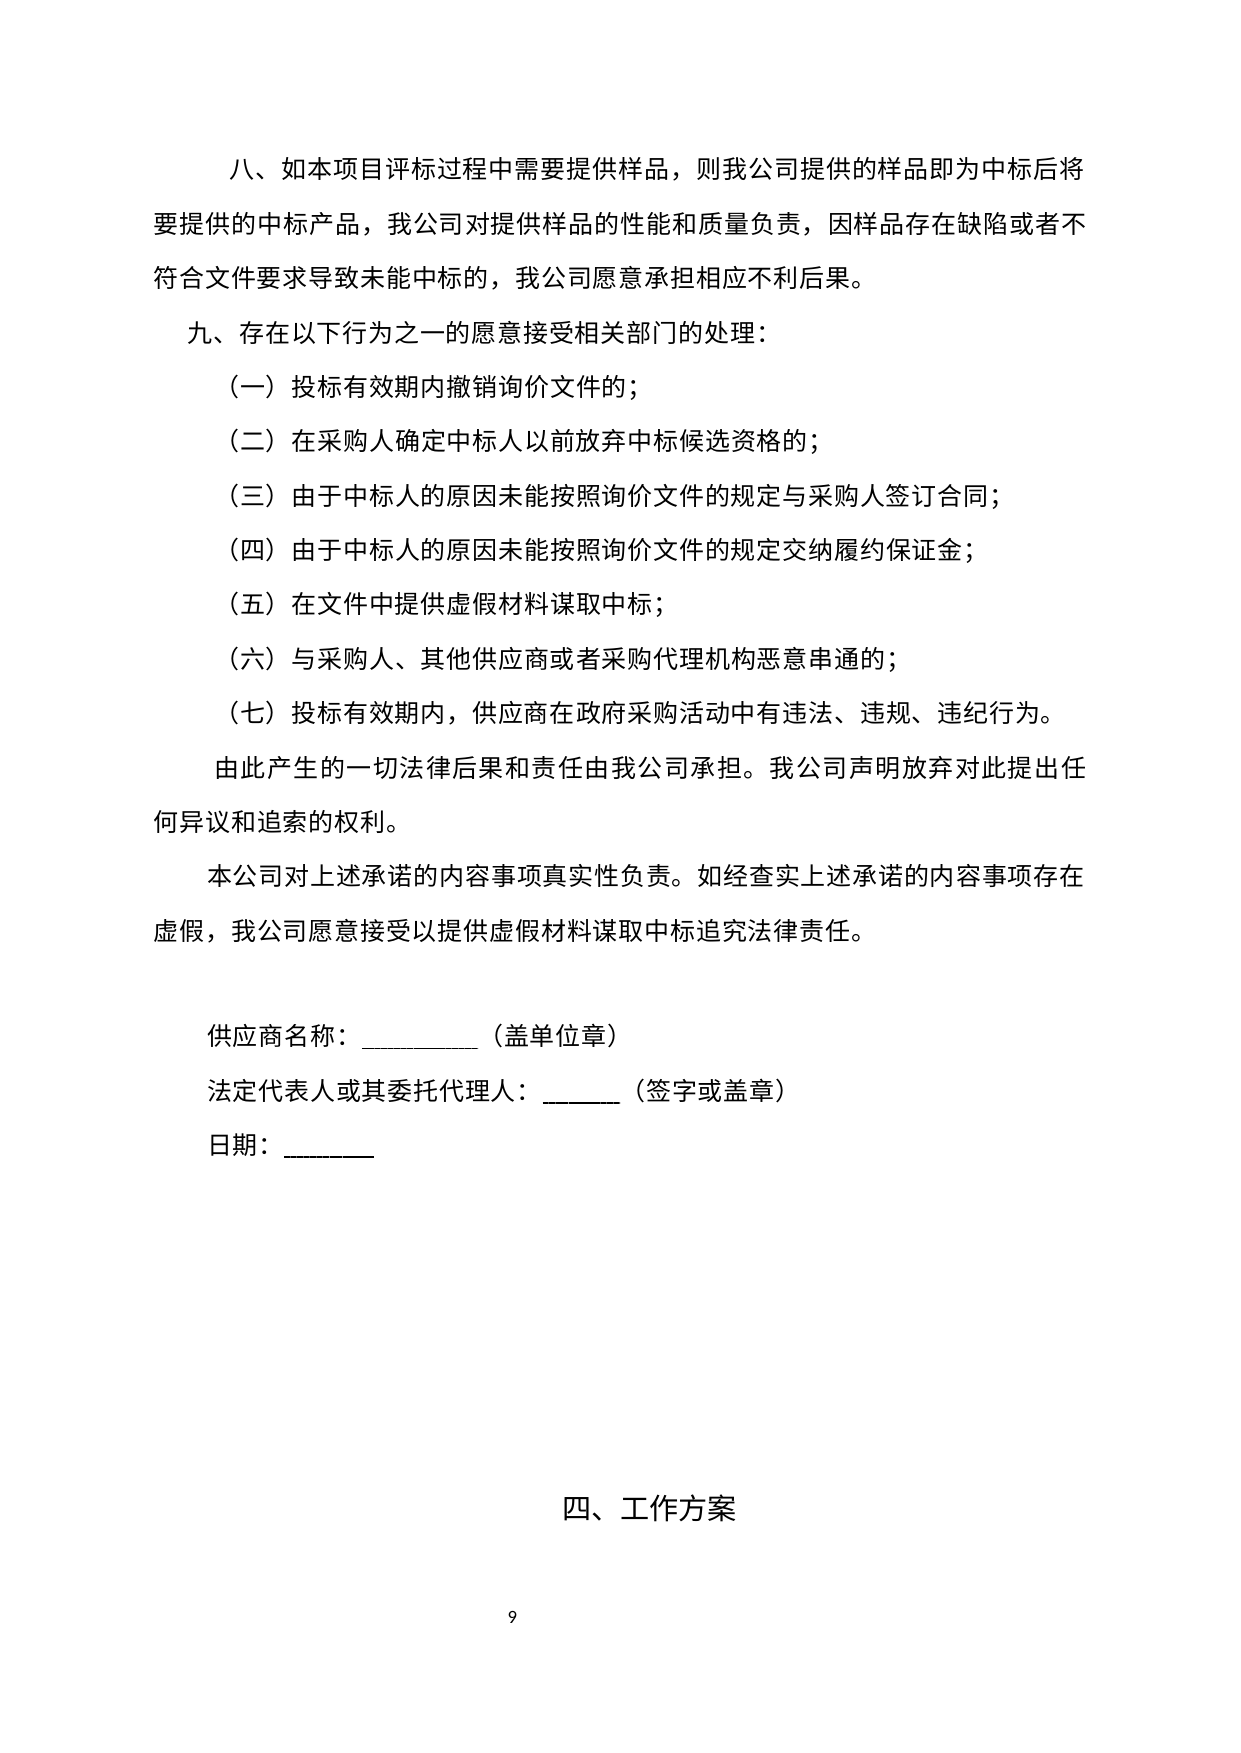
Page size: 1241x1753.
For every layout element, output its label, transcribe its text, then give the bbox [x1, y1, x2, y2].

text 供应商名称： （盖单位章） [153, 1017, 1087, 1053]
text （四）由于中标人的原因未能按照询价文件的规定交纳履约保证金； [153, 531, 1087, 567]
text 八、如本项目评标过程中需要提供样品，则我公司提供的样品即为中标后将要提供的中标产品，我公司对提供样品的性能和质量负责，因样品存在缺陷或者不符合文件要求导致未能中标的，我公司愿意承担相应不利后果。 [153, 150, 1087, 295]
text 由此产生的一切法律后果和责任由我公司承担。我公司声明放弃对此提出任何异议和追索的权利。 [153, 748, 1087, 839]
text 四、工作方案 [153, 1486, 1087, 1528]
text 日期： [153, 1125, 1087, 1162]
text 九、存在以下行为之一的愿意接受相关部门的处理： [153, 313, 1087, 349]
text （二）在采购人确定中标人以前放弃中标候选资格的； [153, 422, 1087, 458]
text （六）与采购人、其他供应商或者采购代理机构恶意串通的； [153, 639, 1087, 676]
text 本公司对上述承诺的内容事项真实性负责。如经查实上述承诺的内容事项存在虚假，我公司愿意接受以提供虚假材料谋取中标追究法律责任。 [153, 857, 1087, 947]
text （一）投标有效期内撤销询价文件的； [153, 367, 1087, 404]
text （五）在文件中提供虚假材料谋取中标； [153, 585, 1087, 621]
text （三）由于中标人的原因未能按照询价文件的规定与采购人签订合同； [153, 476, 1087, 512]
text 法定代表人或其委托代理人： （签字或盖章） [153, 1071, 1087, 1107]
text （七）投标有效期内，供应商在政府采购活动中有违法、违规、违纪行为。 [153, 694, 1087, 730]
